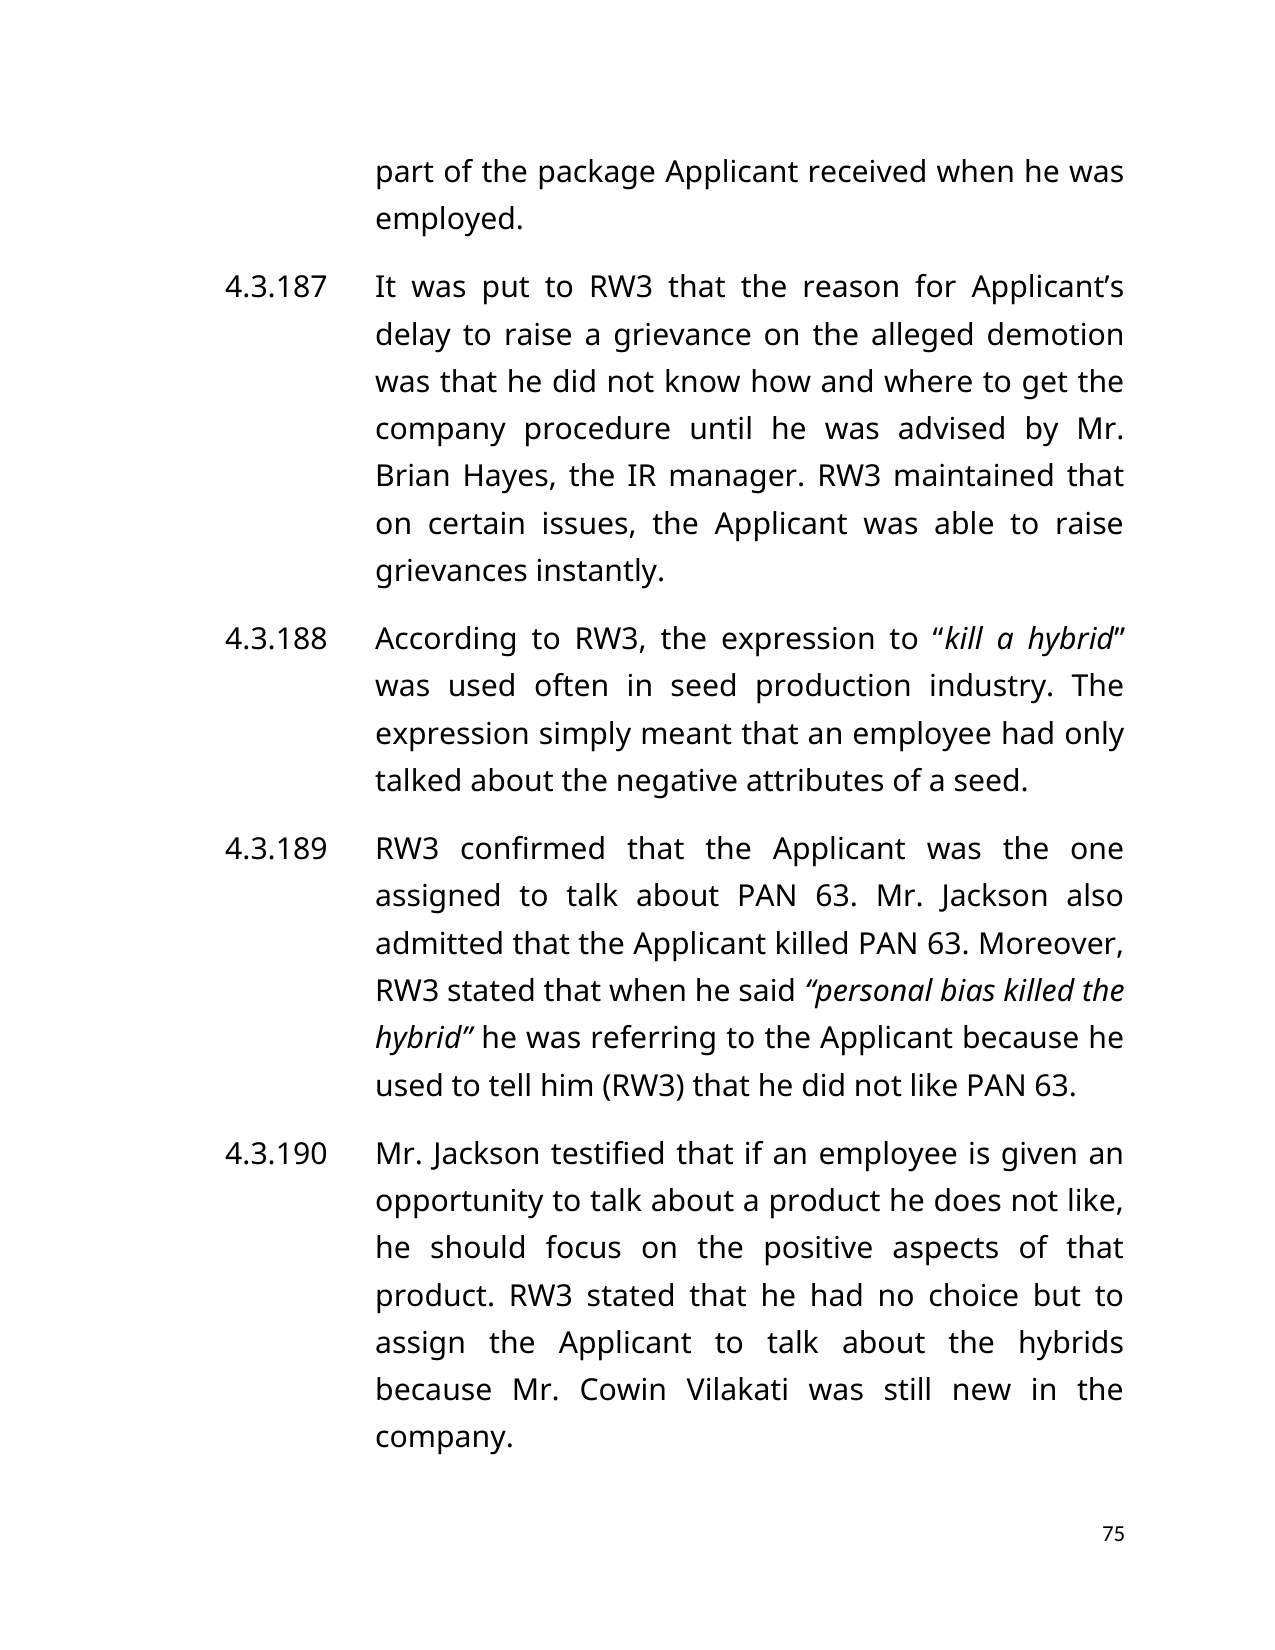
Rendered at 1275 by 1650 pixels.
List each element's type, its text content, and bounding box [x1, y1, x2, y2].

text 4.3.188 According to RW3, the expression to “kill a hybrid” was used often in seed production industry. The expression simply meant that an employee had only talked about the negative attributes of a seed. [225, 617, 1125, 800]
text 4.3.187 It was put to RW3 that the reason for Applicant’s delay to raise a grievance on the alleged demotion was that he did not know how and where to get the company procedure until he was advised by Mr. Brian Hayes, the IR manager. RW3 maintained that on certain issues, the Applicant was able to raise grievances instantly. [225, 265, 1125, 590]
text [225, 150, 1125, 238]
text 4.3.189 RW3 confirmed that the Applicant was the one assigned to talk about PAN 63. Mr. Jackson also admitted that the Applicant killed PAN 63. Moreover, RW3 stated that when he said “personal bias killed the hybrid” he was referring to the Applicant because he used to tell him (RW3) that he did not like PAN 63. [225, 827, 1125, 1105]
text 4.3.190 Mr. Jackson testified that if an employee is given an opportunity to talk about a product he does not like, he should focus on the positive aspects of that product. RW3 stated that he had no choice but to assign the Applicant to talk about the hybrids because Mr. Cowin Vilakati was still new in the company. [225, 1132, 1125, 1457]
